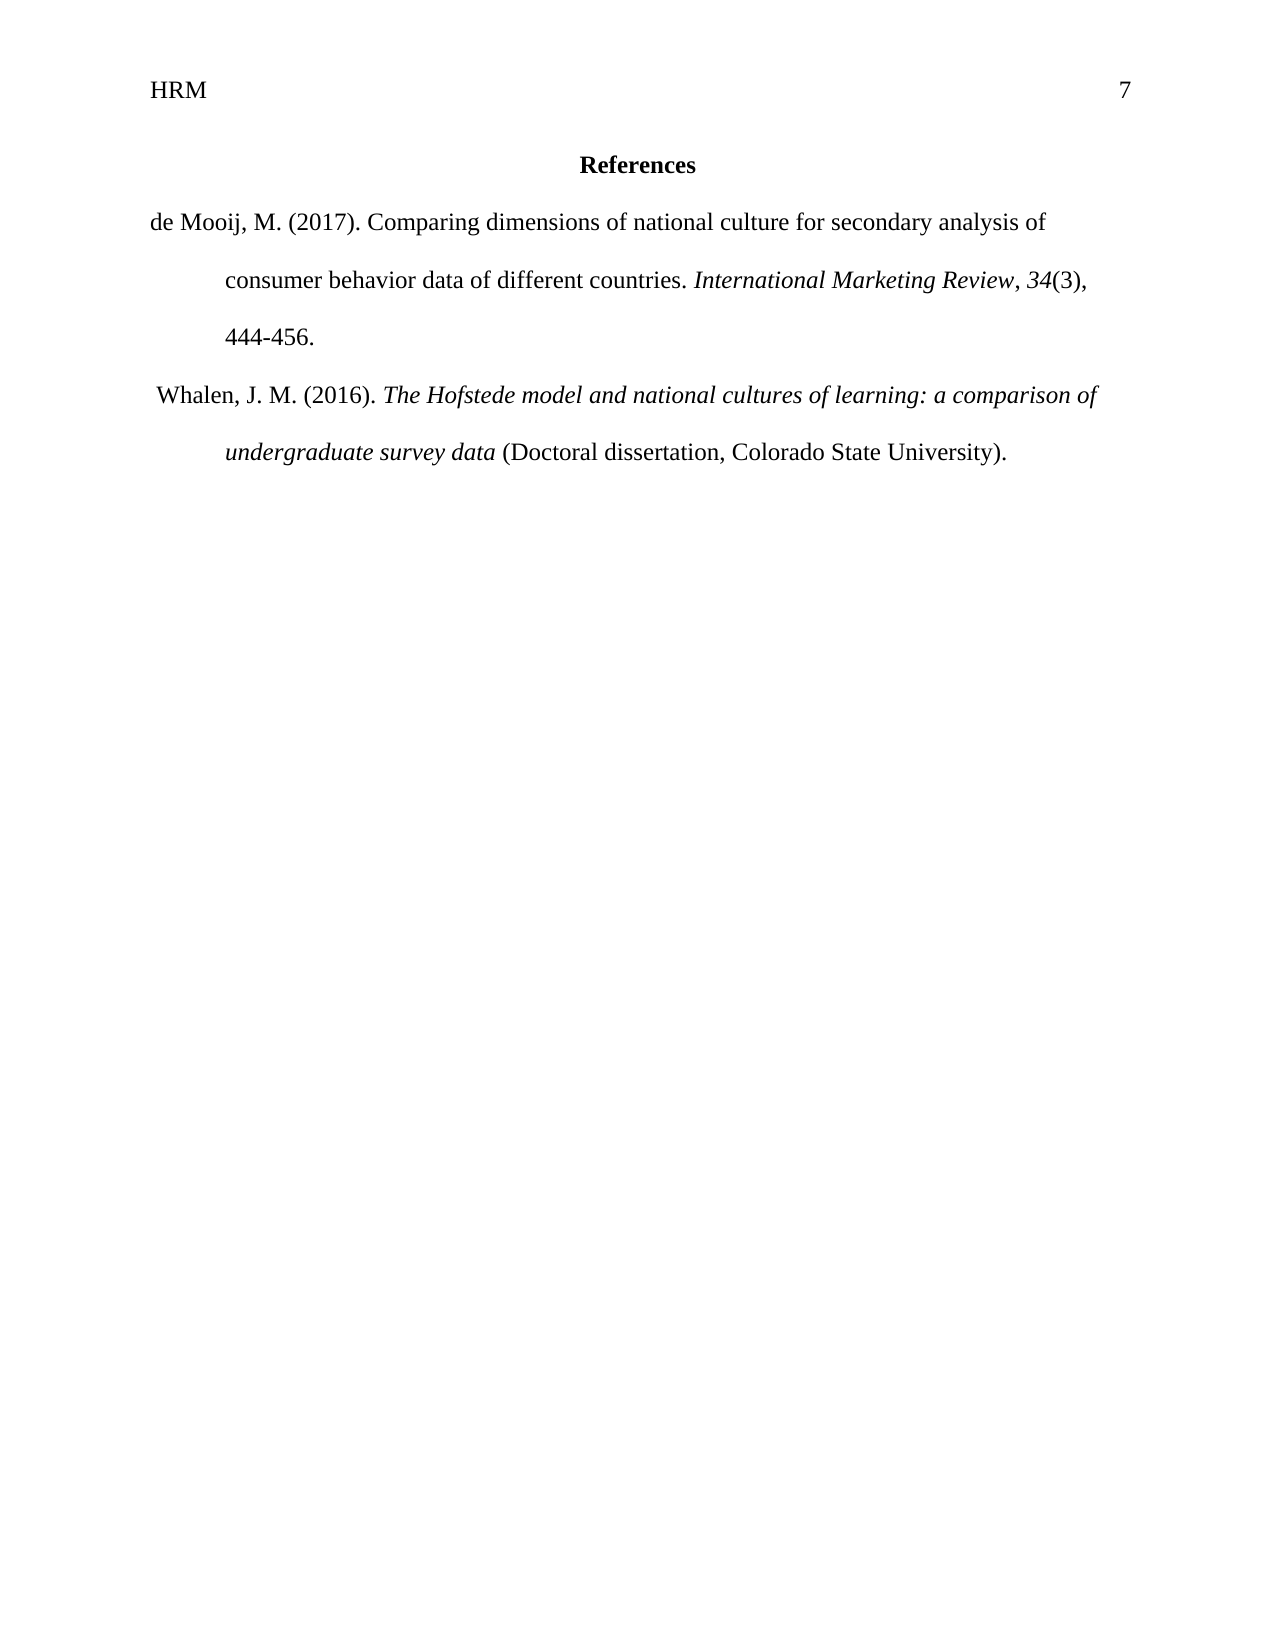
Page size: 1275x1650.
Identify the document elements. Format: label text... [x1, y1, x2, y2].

text de Mooij, M. (2017). Comparing dimensions of national culture for secondary analysis of consumer behavior data of different countries. International Marketing Review, 34(3), 444-456. [150, 207, 1125, 351]
text References [150, 150, 1125, 179]
text Whalen, J. M. (2016). The Hofstede model and national cultures of learning: a comparison of undergraduate survey data (Doctoral dissertation, Colorado State University). [150, 380, 1125, 466]
